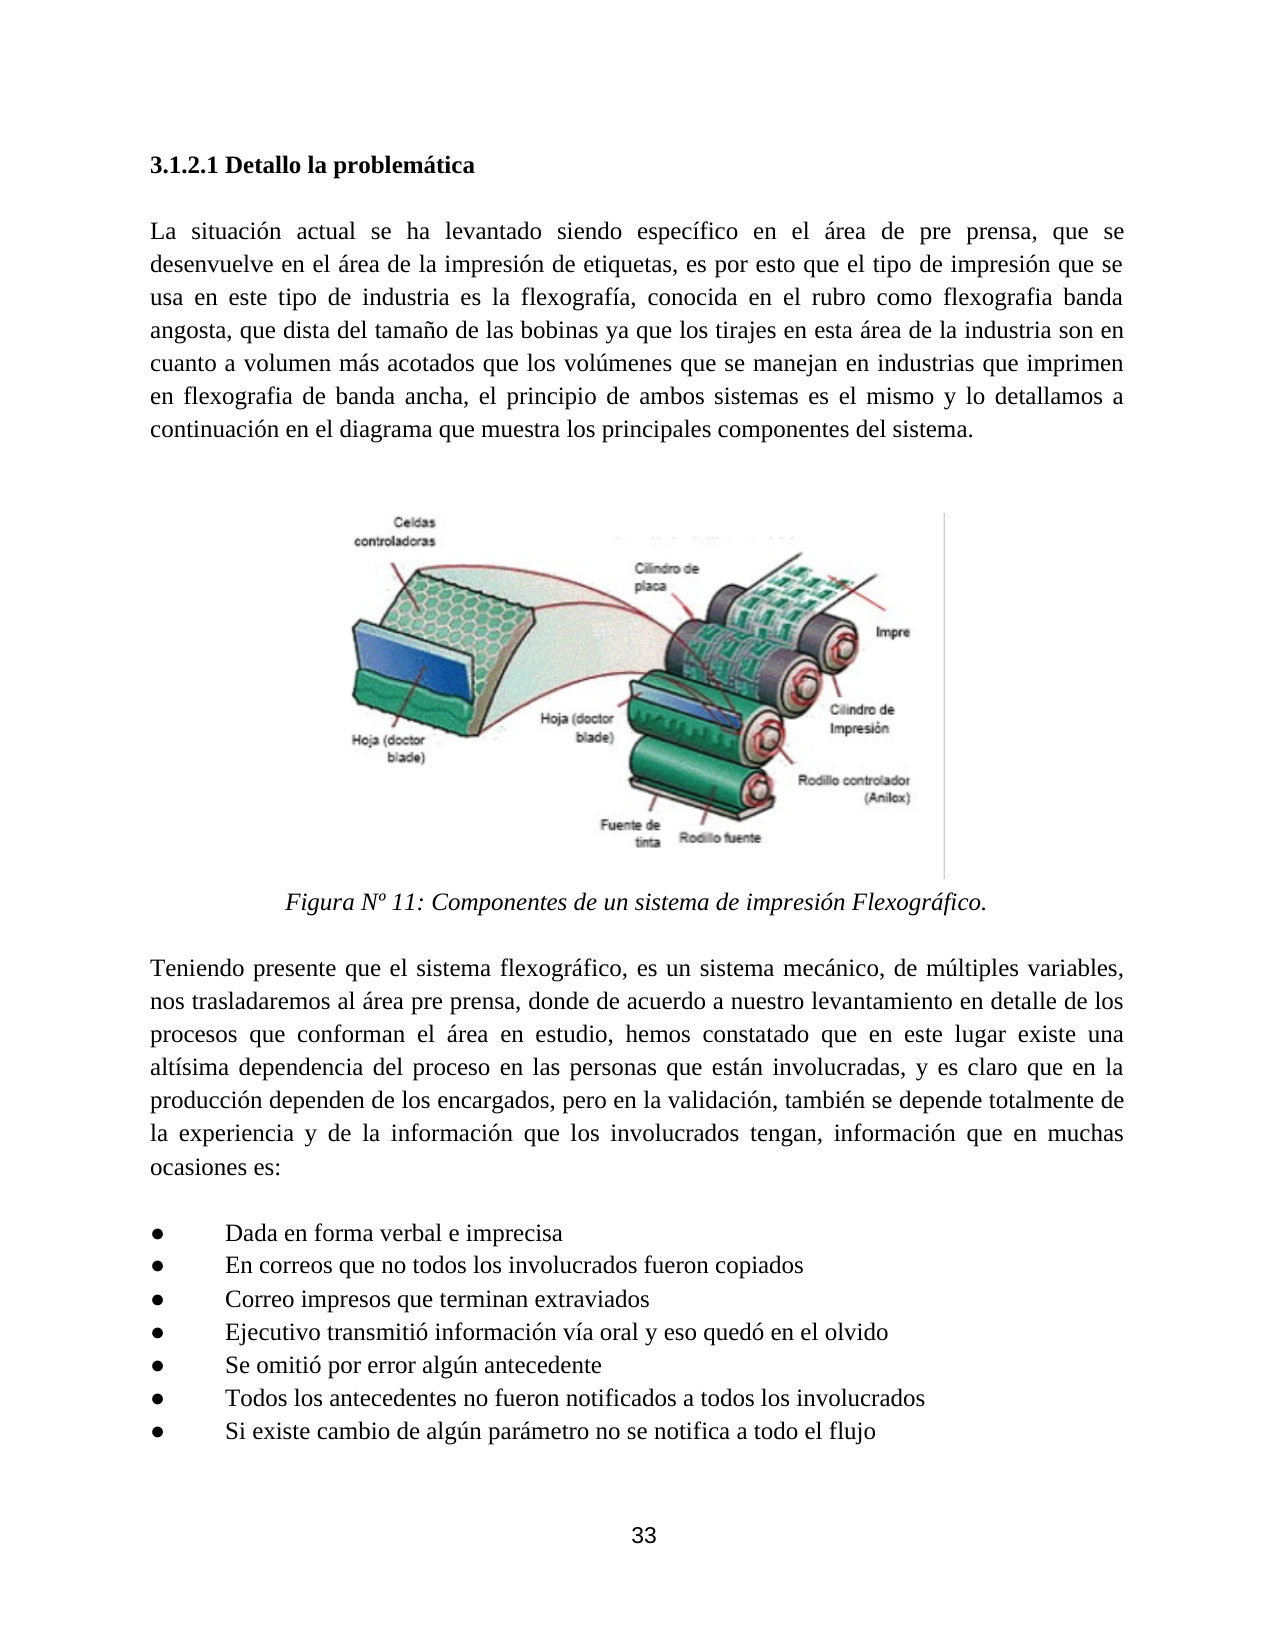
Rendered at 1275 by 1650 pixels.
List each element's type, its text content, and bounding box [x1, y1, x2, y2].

list Dada en forma verbal e imprecisa [150, 1218, 1125, 1246]
list Ejecutivo transmitió información vía oral y eso quedó en el olvido [150, 1317, 1125, 1345]
text 3.1.2.1 Detallo la problemática [150, 150, 1125, 179]
text La situación actual se ha levantado siendo específico en el área de pre prensa, que se desenvuelve en el área de la impresión de etiquetas, es por esto que el tipo de impresión que se usa en este tipo de industria es la flexografía, conocida en el rubro como flexografia banda angosta, que dista del tamaño de las bobinas ya que los tirajes en esta área de la industria son en cuanto a volumen más acotados que los volúmenes que se manejan en industrias que imprimen en flexografia de banda ancha, el principio de ambos sistemas es el mismo y lo detallamos a continuación en el diagrama que muestra los principales componentes del sistema. [150, 216, 1125, 443]
picture [329, 513, 946, 879]
text Teniendo presente que el sistema flexográfico, es un sistema mecánico, de múltiples variables, nos trasladaremos al área pre prensa, donde de acuerdo a nuestro levantamiento en detalle de los procesos que conforman el área en estudio, hemos constatado que en este lugar existe una altísima dependencia del proceso en las personas que están involucradas, y es claro que en la producción dependen de los encargados, pero en la validación, también se depende totalmente de la experiencia y de la información que los involucrados tengan, información que en muchas ocasiones es: [150, 953, 1125, 1180]
list Se omitió por error algún antecedente [150, 1350, 1125, 1378]
list Todos los antecedentes no fueron notificados a todos los involucrados [150, 1383, 1125, 1411]
list Correo impresos que terminan extraviados [150, 1284, 1125, 1312]
list Si existe cambio de algún parámetro no se notifica a todo el flujo [150, 1416, 1125, 1444]
list En correos que no todos los involucrados fueron copiados [150, 1251, 1125, 1279]
